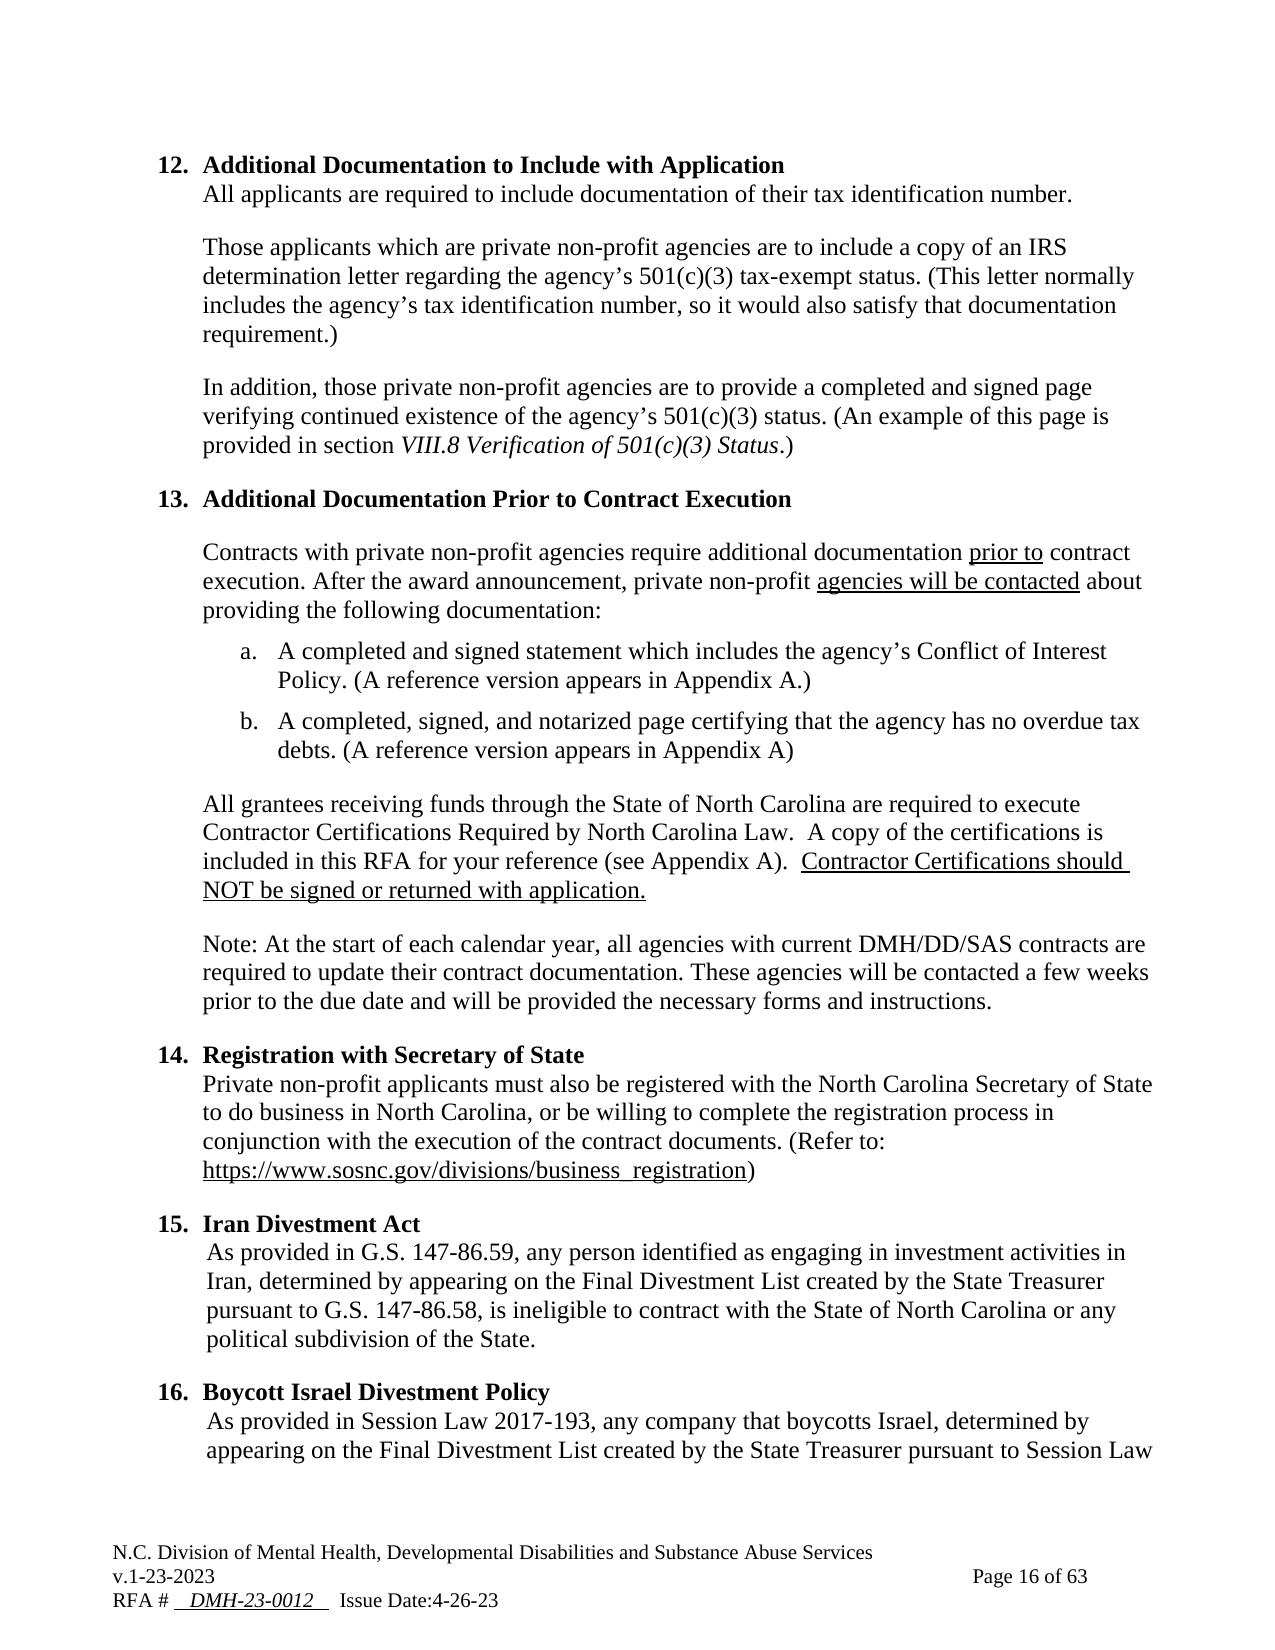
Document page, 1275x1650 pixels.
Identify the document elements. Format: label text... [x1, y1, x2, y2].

subtitle Iran Divestment Act [157, 1209, 1162, 1237]
subtitle Registration with Secretary of State [157, 1040, 1162, 1069]
text Those applicants which are private non-profit agencies are to include a copy of an IRS determination letter regarding the agency’s 501(c)(3) tax-exempt status. (This letter normally includes the agency’s tax identification number, so it would also satisfy that documentation requirement.) [202, 232, 1162, 347]
text All applicants are required to include documentation of their tax identification number. [202, 179, 1162, 207]
text Private non-profit applicants must also be registered with the North Carolina Secretary of State to do business in North Carolina, or be willing to complete the registration process in conjunction with the execution of the contract documents. (Refer to: https://www.sosnc.gov/divisions/business_registration) [202, 1069, 1162, 1184]
subtitle Boycott Israel Divestment Policy [157, 1377, 1162, 1406]
text As provided in G.S. 147-86.59, any person identified as engaging in investment activities in Iran, determined by appearing on the Final Divestment List created by the State Treasurer pursuant to G.S. 147-86.58, is ineligible to contract with the State of North Carolina or any political subdivision of the State. [206, 1237, 1162, 1352]
text All grantees receiving funds through the State of are required to execute Contractor Certifications Required by North Carolina Law. A copy of the certifications is included in this RFA for your reference (see Appendix A). Contractor Certifications should NOT be signed or returned with application. [202, 789, 1162, 904]
text Note: At the start of each calendar year, all agencies with current DMH/DD/SAS contracts are required to update their contract documentation. These agencies will be contacted a few weeks prior to the due date and will be provided the necessary forms and instructions. [202, 929, 1162, 1015]
subtitle Additional Documentation Prior to Contract Execution [157, 484, 1162, 512]
list A completed and signed statement which includes the agency’s Conflict of Interest Policy. (A reference version appears in Appendix A.) [240, 636, 1162, 694]
text In addition, those private non-profit agencies are to provide a completed and signed page verifying continued existence of the agency’s 501(c)(3) status. (An example of this page is provided in section VIII.8 Verification of 501(c)(3) Status.) [202, 372, 1162, 459]
list A completed, signed, and notarized page certifying that the agency has no overdue tax debts. (A reference version appears in Appendix A) [240, 706, 1162, 764]
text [206, 1406, 1162, 1464]
text Contracts with private non-profit agencies require additional documentation prior to contract execution. After the award announcement, private non-profit agencies will be contacted about providing the following documentation: [202, 537, 1162, 624]
subtitle Additional Documentation to Include with Application [157, 150, 1162, 179]
